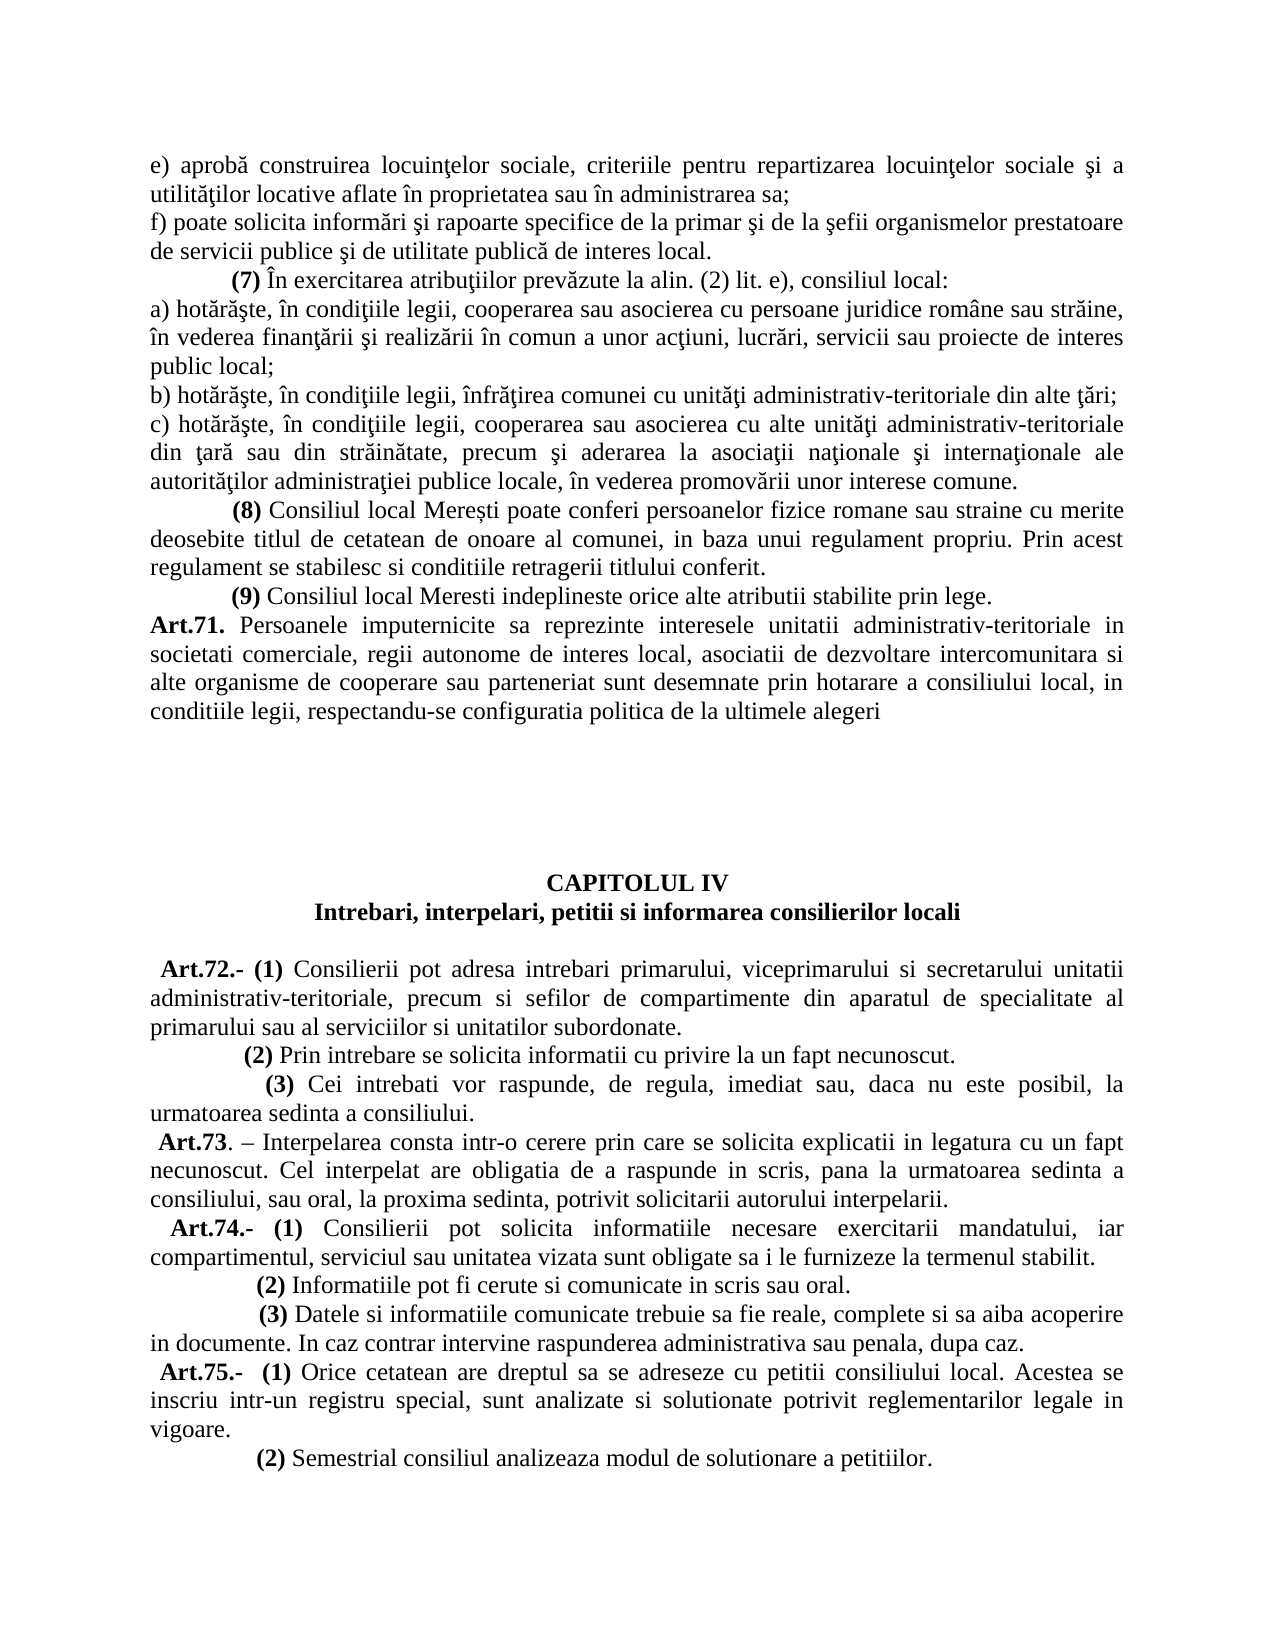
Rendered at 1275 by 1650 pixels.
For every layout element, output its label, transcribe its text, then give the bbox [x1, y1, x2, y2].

subtitle b) hotărăşte, în condiţiile legii, înfrăţirea comunei cu unităţi administrativ-teritoriale din alte ţări; [150, 380, 1125, 409]
subtitle (9) Consiliul local Meresti indeplineste orice alte atributii stabilite prin lege. [150, 581, 1125, 610]
text (3) Datele si informatiile comunicate trebuie sa fie reale, complete si sa aiba acoperire in documente. In caz contrar intervine raspunderea administrativa sau penala, dupa caz. [150, 1299, 1125, 1357]
subtitle f) poate solicita informări şi rapoarte specifice de la primar şi de la şefii organismelor prestatoare de servicii publice şi de utilitate publică de interes local. [150, 207, 1125, 265]
text Intrebari, interpelari, petitii si informarea consilierilor locali [150, 897, 1125, 926]
text (2) Informatiile pot fi cerute si comunicate in scris sau oral. [150, 1271, 1125, 1299]
subtitle (7) În exercitarea atribuţiilor prevăzute la alin. (2) lit. e), consiliul local: [150, 265, 1125, 294]
text (3) Cei intrebati vor raspunde, de regula, imediat sau, daca nu este posibil, la urmatoarea sedinta a consiliului. [150, 1069, 1125, 1127]
subtitle c) hotărăşte, în condiţiile legii, cooperarea sau asocierea cu alte unităţi administrativ-teritoriale din ţară sau din străinătate, precum şi aderarea la asociaţii naţionale şi internaţionale ale autorităţilor administraţiei publice locale, în vederea promovării unor interese comune. [150, 409, 1125, 495]
subtitle Art.71. Persoanele imputernicite sa reprezinte interesele unitatii administrativ-teritoriale in societati comerciale, regii autonome de interes local, asociatii de dezvoltare intercomunitara si alte organisme de cooperare sau parteneriat sunt desemnate prin hotarare a consiliului local, in conditiile legii, respectandu-se configuratia politica de la ultimele alegeri [150, 610, 1125, 725]
subtitle (8) Consiliul local Merești poate conferi persoanelor fizice romane sau straine cu merite deosebite titlul de cetatean de onoare al comunei, in baza unui regulament propriu. Prin acest regulament se stabilesc si conditiile retragerii titlului conferit. [150, 495, 1125, 581]
subtitle a) hotărăşte, în condiţiile legii, cooperarea sau asocierea cu persoane juridice române sau străine, în vederea finanţării şi realizării în comun a unor acţiuni, lucrări, servicii sau proiecte de interes public local; [150, 294, 1125, 380]
text Art.75.- (1) Orice cetatean are dreptul sa se adreseze cu petitii consiliului local. Acestea se inscriu intr-un registru special, sunt analizate si solutionate potrivit reglementarilor legale in vigoare. [150, 1357, 1125, 1443]
text CAPITOLUL IV [150, 868, 1125, 897]
text (2) Prin intrebare se solicita informatii cu privire la un fapt necunoscut. [150, 1041, 1125, 1069]
text Art.73. – Interpelarea consta intr-o cerere prin care se solicita explicatii in legatura cu un fapt necunoscut. Cel interpelat are obligatia de a raspunde in scris, pana la urmatoarea sedinta a consiliului, sau oral, la proxima sedinta, potrivit solicitarii autorului interpelarii. [150, 1127, 1125, 1213]
text Art.74.- (1) Consilierii pot solicita informatiile necesare exercitarii mandatului, iar compartimentul, serviciul sau unitatea vizata sunt obligate sa i le furnizeze la termenul stabilit. [150, 1213, 1125, 1271]
subtitle e) aprobă construirea locuinţelor sociale, criteriile pentru repartizarea locuinţelor sociale şi a utilităţilor locative aflate în proprietatea sau în administrarea sa; [150, 150, 1125, 207]
text Art.72.- (1) Consilierii pot adresa intrebari primarului, viceprimarului si secretarului unitatii administrativ-teritoriale, precum si sefilor de compartimente din aparatul de specialitate al primarului sau al serviciilor si unitatilor subordonate. [150, 954, 1125, 1041]
text (2) Semestrial consiliul analizeaza modul de solutionare a petitiilor. [150, 1443, 1125, 1472]
